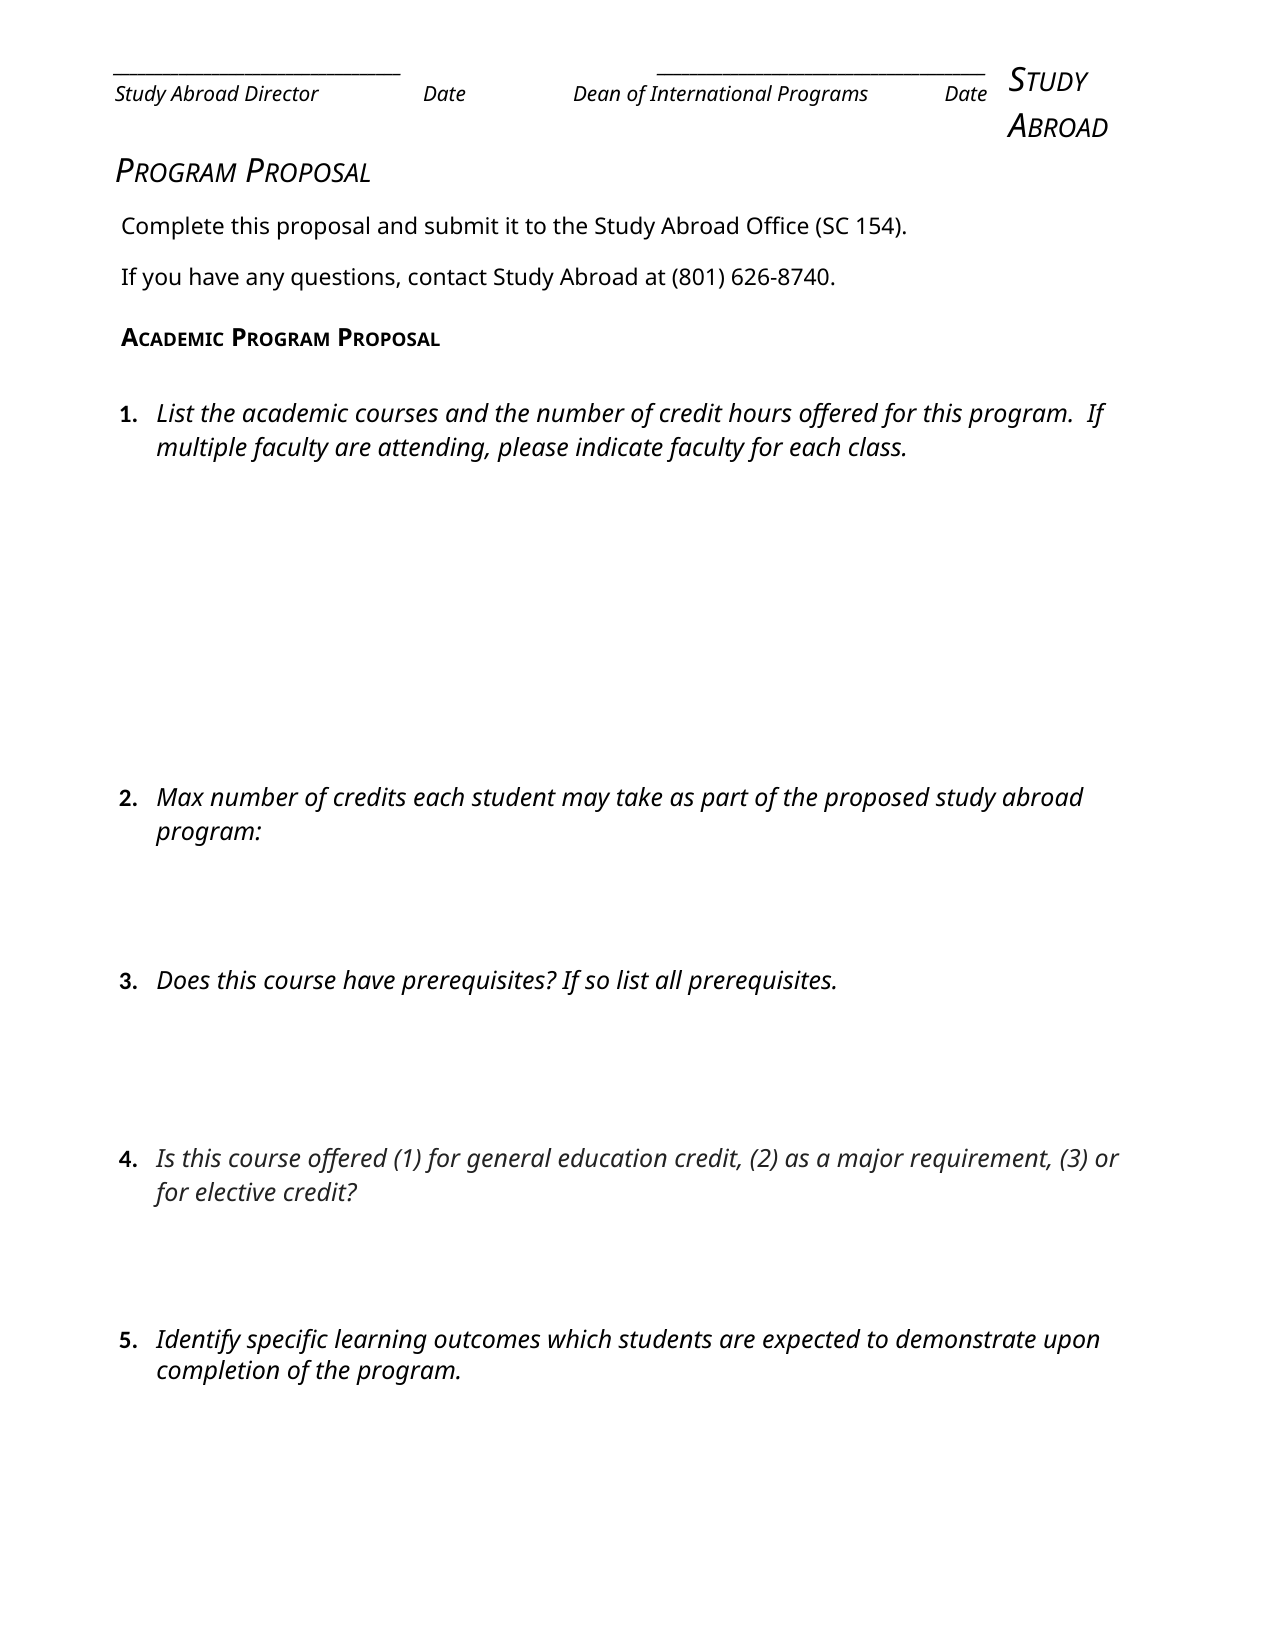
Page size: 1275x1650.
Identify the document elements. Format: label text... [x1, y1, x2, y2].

list Does this course have prerequisites? If so list all prerequisites. [119, 963, 1139, 997]
table_header ________________________________________ [525, 50, 989, 79]
text If you have any questions, contact Study Abroad at (801) 626-8740. [121, 260, 1139, 292]
table_cell Study Abroad Director [115, 79, 389, 107]
table_cell Date [390, 79, 525, 107]
list Is this course offered (1) for general education credit, (2) as a major requirement, (3) or for elective credit? [119, 1141, 1139, 1209]
text Complete this proposal and submit it to the Study Abroad Office (SC 154). [121, 210, 1139, 241]
text STUDY ABROAD PROGRAM PROPOSAL [114, 56, 1139, 192]
table_cell Date [896, 79, 989, 107]
list List the academic courses and the number of credit hours offered for this program. If multiple faculty are attending, please indicate faculty for each class. [119, 395, 1139, 463]
list Max number of credits each student may take as part of the proposed study abroad program: [119, 780, 1139, 848]
table_header ___________________________________ [115, 50, 525, 79]
table_cell Dean of International Programs [525, 79, 896, 107]
list Identify specific learning outcomes which students are expected to demonstrate upon completion of the program. [119, 1324, 1139, 1386]
text ACADEMIC PROGRAM PROPOSAL [121, 319, 1139, 353]
